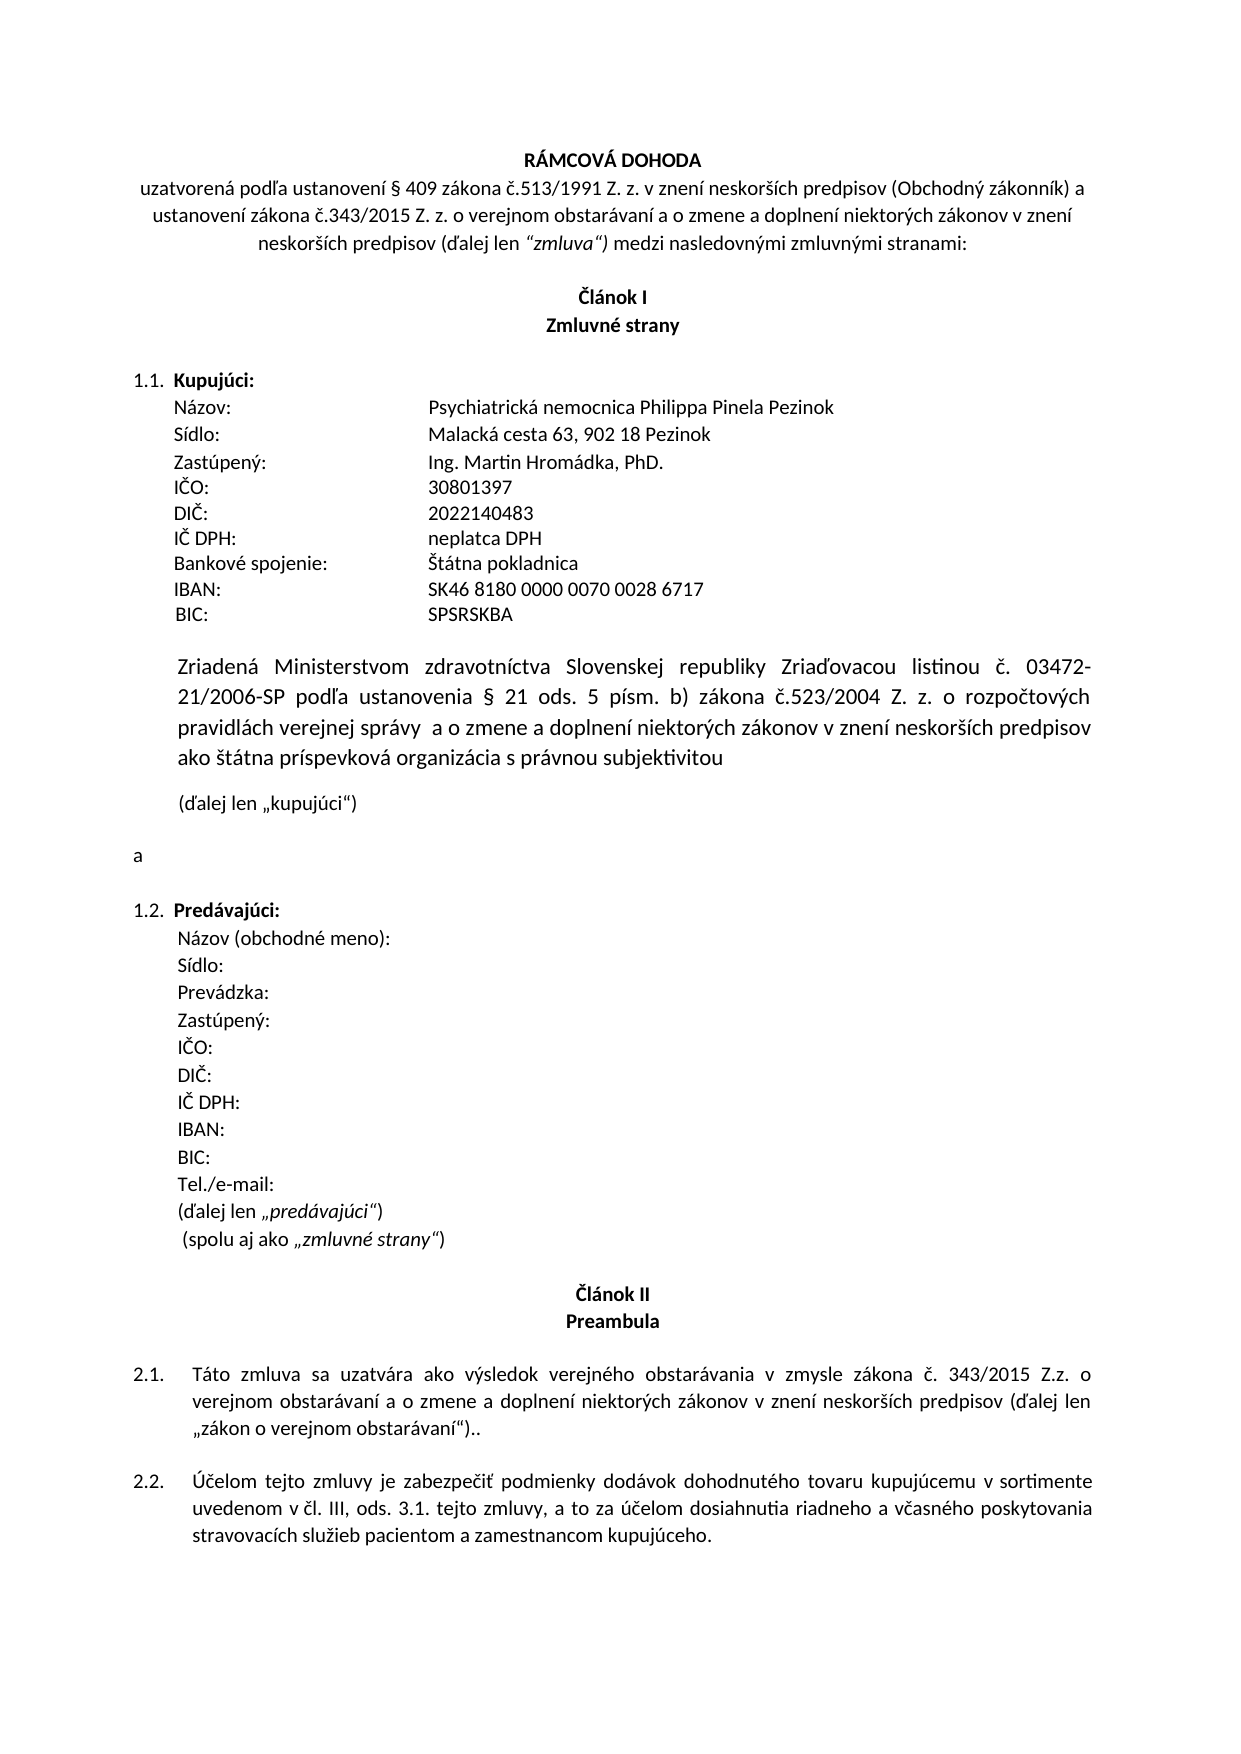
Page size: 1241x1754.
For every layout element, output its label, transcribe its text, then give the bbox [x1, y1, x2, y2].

text IBAN: [177, 1117, 1093, 1142]
list Kupujúci: [133, 367, 1093, 392]
text (spolu aj ako „zmluvné strany“) [177, 1226, 1093, 1252]
text Sídlo: Malacká cesta 63, 902 18 Pezinok [173, 422, 1093, 447]
list Účelom tejto zmluvy je zabezpečiť podmienky dodávok dohodnutého tovaru kupujúcemu v sortimente uvedenom v čl. III, ods. 3.1. tejto zmluvy, a to za účelom dosiahnutia riadneho a včasného poskytovania stravovacích služieb pacientom a zamestnancom kupujúceho. [133, 1468, 1093, 1548]
text Zastúpený: [177, 1007, 1093, 1032]
text Názov: Psychiatrická nemocnica Philippa Pinela Pezinok [173, 394, 1093, 419]
text IČO: [177, 1034, 1093, 1060]
text Zastúpený: Ing. Martin Hromádka, PhD. [173, 449, 1093, 474]
list Predávajúci: [133, 897, 1093, 923]
text RÁMCOVÁ DOHODA [133, 148, 1093, 173]
text IČO: 30801397 [173, 474, 1093, 500]
text DIČ: 2022140483 [173, 500, 1093, 525]
text (ďalej len „kupujúci“) [173, 790, 1093, 815]
list Táto zmluva sa uzatvára ako výsledok verejného obstarávania v zmysle zákona č. 343/2015 Z.z. o verejnom obstarávaní a o zmene a doplnení niektorých zákonov v znení neskorších predpisov (ďalej len „zákon o verejnom obstarávaní“).. [133, 1361, 1093, 1441]
text IBAN: SK46 8180 0000 0070 0028 6717 [173, 576, 1093, 601]
text Zriadená Ministerstvom zdravotníctva Slovenskej republiky Zriaďovacou listinou č. 03472-21/2006-SP podľa ustanovenia § 21 ods. 5 písm. b) zákona č.523/2004 Z. z. o rozpočtových pravidlách verejnej správy a o zmene a doplnení niektorých zákonov v znení neskorších predpisov ako štátna príspevková organizácia s právnou subjektivitou [177, 652, 1093, 771]
text IČ DPH: [177, 1089, 1093, 1114]
text Zmluvné strany [133, 312, 1093, 337]
text BIC: [177, 1144, 1093, 1169]
text Sídlo: [177, 952, 1093, 978]
text uzatvorená podľa ustanovení § 409 zákona č.513/1991 Z. z. v znení neskorších predpisov (Obchodný zákonník) a ustanovení zákona č.343/2015 Z. z. o verejnom obstarávaní a o zmene a doplnení niektorých zákonov v znení neskorších predpisov (ďalej len “zmluva“) medzi nasledovnými zmluvnými stranami: [133, 175, 1093, 255]
text Prevádzka: [177, 979, 1093, 1005]
text Názov (obchodné meno): [177, 925, 1093, 950]
text IČ DPH: neplatca DPH [173, 525, 1093, 551]
text Tel./e-mail: [177, 1171, 1093, 1197]
text Bankové spojenie: Štátna pokladnica [173, 551, 1093, 576]
text Článok I [133, 284, 1093, 310]
text BIC: SPSRSKBA [133, 601, 1093, 627]
text Článok II [133, 1281, 1093, 1306]
text Preambula [133, 1308, 1093, 1334]
text a [133, 843, 1093, 868]
text (ďalej len „predávajúci“) [177, 1199, 1093, 1224]
text DIČ: [177, 1062, 1093, 1087]
